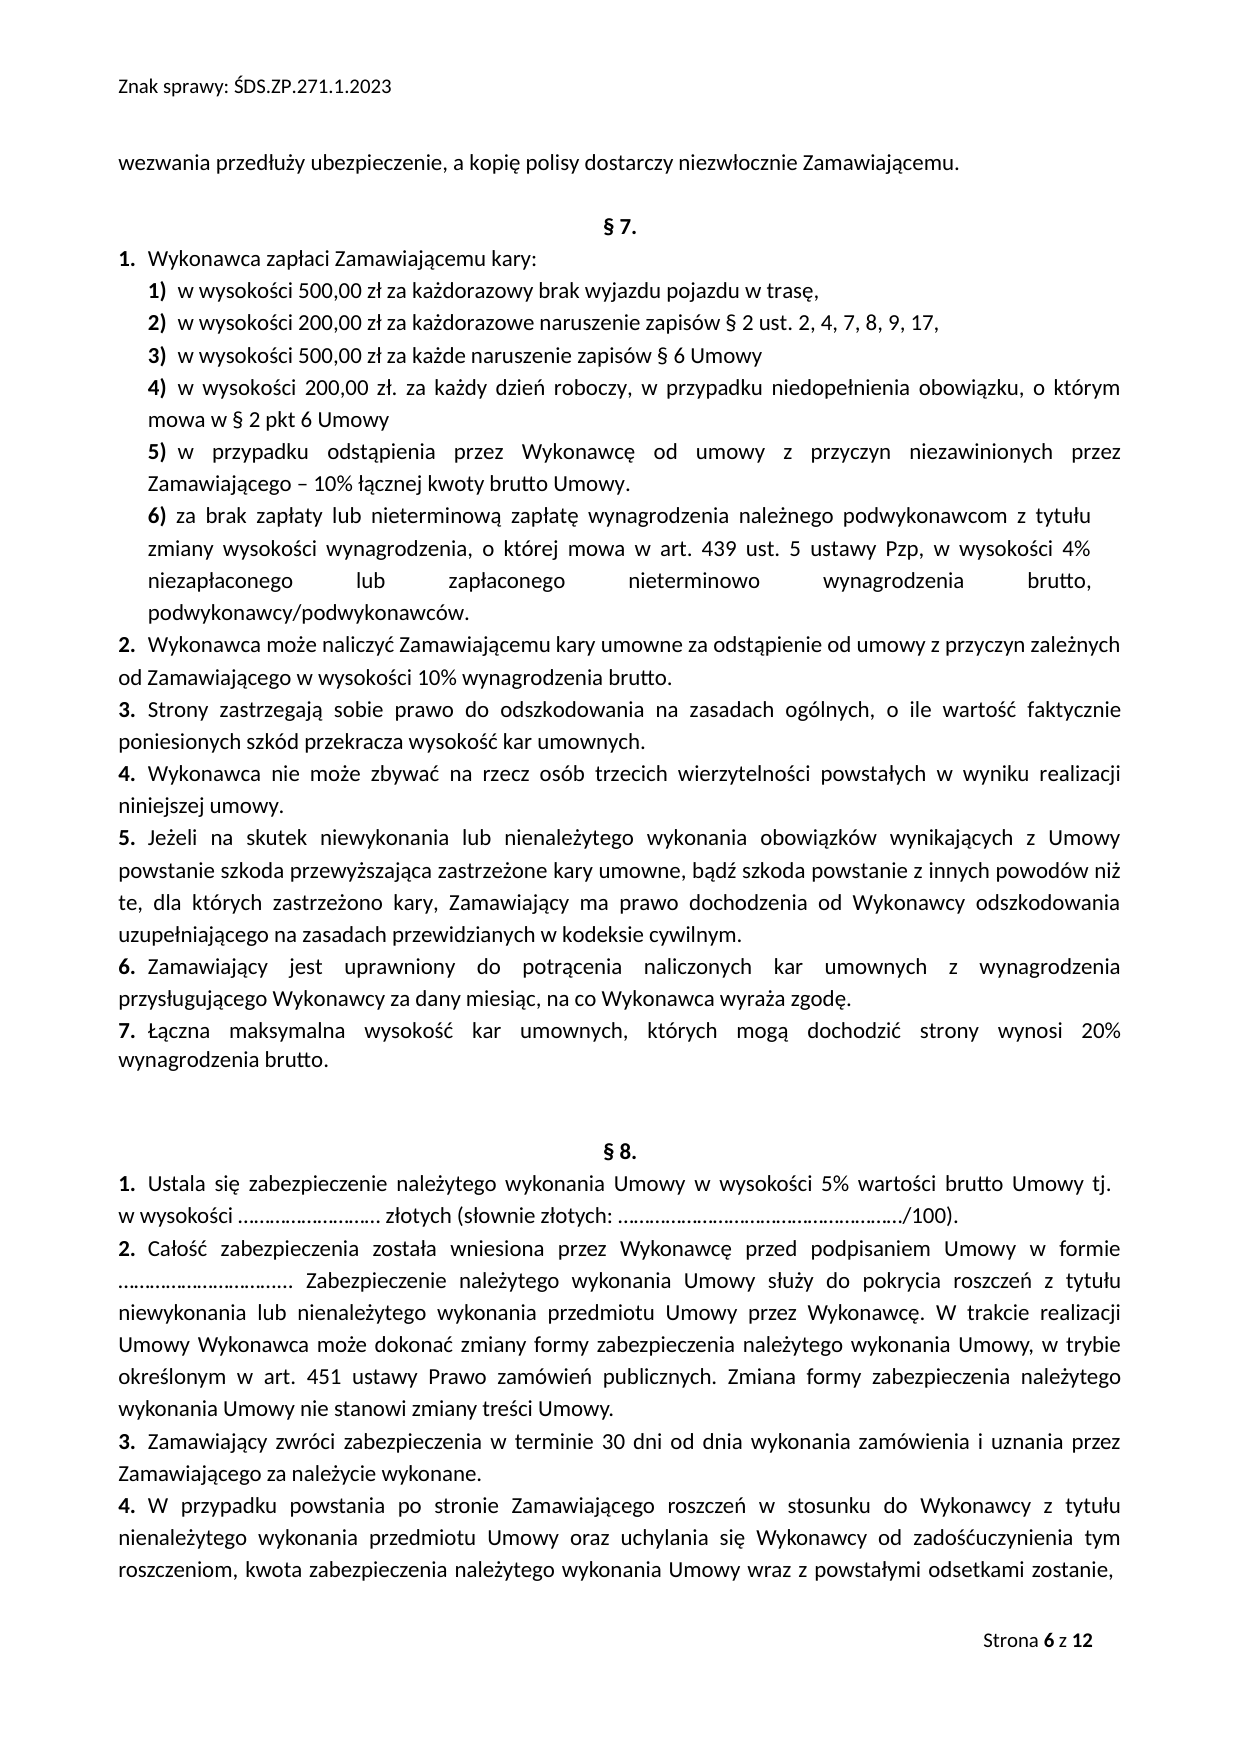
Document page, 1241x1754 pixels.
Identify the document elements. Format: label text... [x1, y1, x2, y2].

list w wysokości 500,00 zł za każdorazowy brak wyjazdu pojazdu w trasę, [148, 276, 1122, 304]
list Zamawiający jest uprawniony do potrącenia naliczonych kar umownych z wynagrodzenia przysługującego Wykonawcy za dany miesiąc, na co Wykonawca wyraża zgodę. [118, 952, 1122, 1012]
text § 7. [118, 212, 1122, 240]
list Ustala się zabezpieczenie należytego wykonania Umowy w wysokości 5% wartości brutto Umowy tj. w wysokości ……………………… złotych (słownie złotych: ………………………………………………/100). [118, 1169, 1122, 1229]
list w wysokości 200,00 zł za każdorazowe naruszenie zapisów § 2 ust. 2, 4, 7, 8, 9, 17, [148, 308, 1122, 337]
list Całość zabezpieczenia została wniesiona przez Wykonawcę przed podpisaniem Umowy w formie …………………………... Zabezpieczenie należytego wykonania Umowy służy do pokrycia roszczeń z tytułu niewykonania lub nienależytego wykonania przedmiotu Umowy przez Wykonawcę. W trakcie realizacji Umowy Wykonawca może dokonać zmiany formy zabezpieczenia należytego wykonania Umowy, w trybie określonym w art. 451 ustawy Prawo zamówień publicznych. Zmiana formy zabezpieczenia należytego wykonania Umowy nie stanowi zmiany treści Umowy. [118, 1234, 1122, 1423]
list Jeżeli na skutek niewykonania lub nienależytego wykonania obowiązków wynikających z Umowy powstanie szkoda przewyższająca zastrzeżone kary umowne, bądź szkoda powstanie z innych powodów niż te, dla których zastrzeżono kary, Zamawiający ma prawo dochodzenia od Wykonawcy odszkodowania uzupełniającego na zasadach przewidzianych w kodeksie cywilnym. [118, 823, 1122, 948]
list Zamawiający zwróci zabezpieczenia w terminie 30 dni od dnia wykonania zamówienia i uznania przez Zamawiającego za należycie wykonane. [118, 1427, 1122, 1487]
list Wykonawca może naliczyć Zamawiającemu kary umowne za odstąpienie od umowy z przyczyn zależnych od Zamawiającego w wysokości 10% wynagrodzenia brutto. [118, 630, 1122, 691]
list w wysokości 200,00 zł. za każdy dzień roboczy, w przypadku niedopełnienia obowiązku, o którym mowa w § 2 pkt 6 Umowy [148, 373, 1122, 433]
text § 8. [118, 1137, 1122, 1165]
list Strony zastrzegają sobie prawo do odszkodowania na zasadach ogólnych, o ile wartość faktycznie poniesionych szkód przekracza wysokość kar umownych. [118, 695, 1122, 755]
list Łączna maksymalna wysokość kar umownych, których mogą dochodzić strony wynosi 20% wynagrodzenia brutto. [118, 1017, 1122, 1073]
list w przypadku odstąpienia przez Wykonawcę od umowy z przyczyn niezawinionych przez Zamawiającego – 10% łącznej kwoty brutto Umowy. [148, 437, 1122, 497]
list Wykonawca zapłaci Zamawiającemu kary: [118, 244, 1122, 272]
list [118, 1491, 1122, 1583]
list Wykonawca nie może zbywać na rzecz osób trzecich wierzytelności powstałych w wyniku realizacji niniejszej umowy. [118, 759, 1122, 819]
list w wysokości 500,00 zł za każde naruszenie zapisów § 6 Umowy [148, 341, 1122, 369]
list 6) za brak zapłaty lub nieterminową zapłatę wynagrodzenia należnego podwykonawcom z tytułu zmiany wysokości wynagrodzenia, o której mowa w art. 439 ust. 5 ustawy Pzp, w wysokości 4% niezapłaconego lub zapłaconego nieterminowo wynagrodzenia brutto, podwykonawcy/podwykonawców. [148, 502, 1093, 626]
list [118, 148, 1122, 176]
